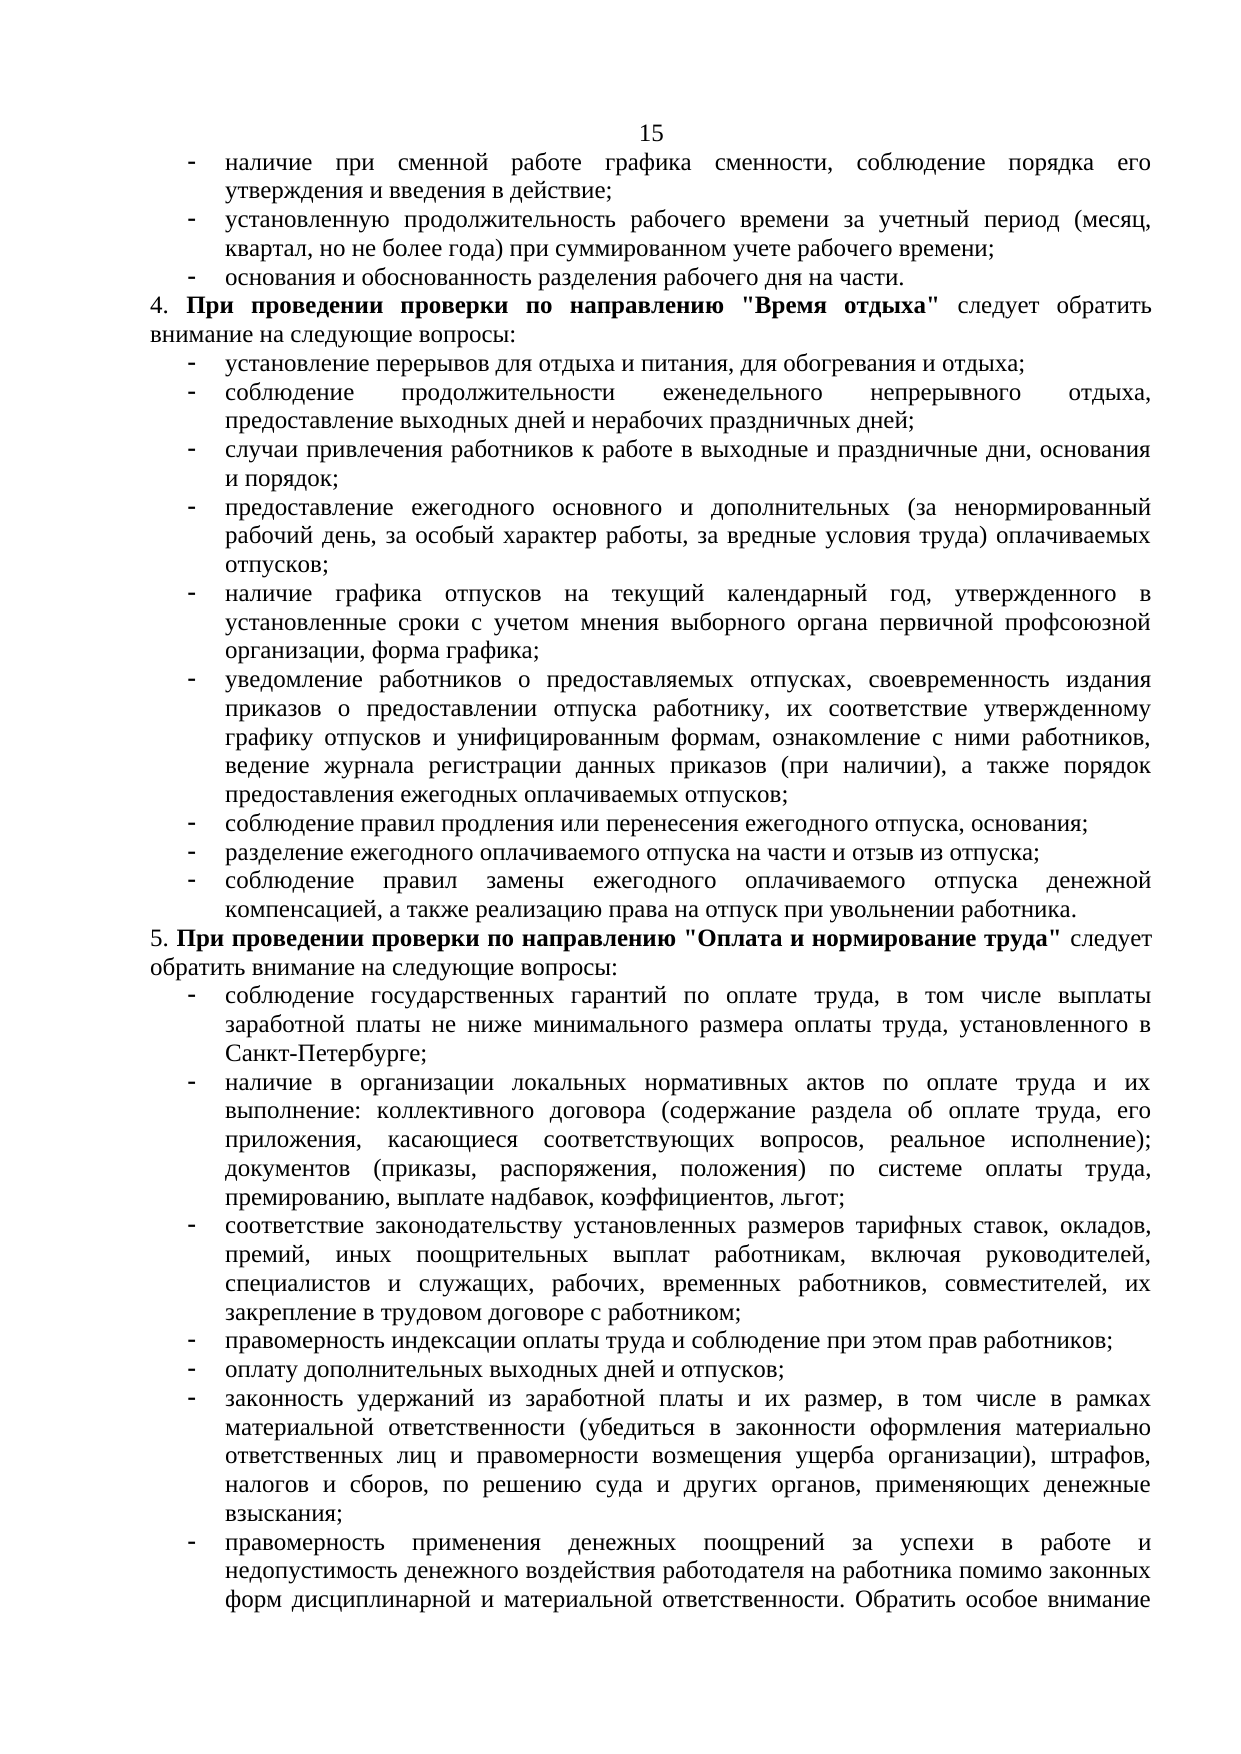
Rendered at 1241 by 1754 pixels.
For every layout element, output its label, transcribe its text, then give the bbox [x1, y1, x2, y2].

list соблюдение правил замены ежегодного оплачиваемого отпуска денежной компенсацией, а также реализацию права на отпуск при увольнении работника. [187, 866, 1152, 923]
list разделение ежегодного оплачиваемого отпуска на части и отзыв из отпуска; [187, 837, 1152, 866]
list предоставление ежегодного основного и дополнительных (за ненормированный рабочий день, за особый характер работы, за вредные условия труда) оплачиваемых отпусков; [187, 492, 1152, 578]
list правомерность индексации оплаты труда и соблюдение при этом прав работников; [187, 1326, 1152, 1354]
text 5. При проведении проверки по направлению "Оплата и нормирование труда" следует обратить внимание на следующие вопросы: [150, 923, 1152, 981]
list оплату дополнительных выходных дней и отпусков; [187, 1354, 1152, 1383]
list соблюдение государственных гарантий по оплате труда, в том числе выплаты заработной платы не ниже минимального размера оплаты труда, установленного в Санкт-Петербурге; [187, 981, 1152, 1067]
list наличие при сменной работе графика сменности, соблюдение порядка его утверждения и введения в действие; [187, 147, 1152, 204]
list установленную продолжительность рабочего времени за учетный период (месяц, квартал, но не более года) при суммированном учете рабочего времени; [187, 204, 1152, 262]
text 4. При проведении проверки по направлению "Время отдыха" следует обратить внимание на следующие вопросы: [150, 291, 1152, 348]
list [187, 1527, 1152, 1613]
list законность удержаний из заработной платы и их размер, в том числе в рамках материальной ответственности (убедиться в законности оформления материально ответственных лиц и правомерности возмещения ущерба организации), штрафов, налогов и сборов, по решению суда и других органов, применяющих денежные взыскания; [187, 1383, 1152, 1527]
list наличие в организации локальных нормативных актов по оплате труда и их выполнение: коллективного договора (содержание раздела об оплате труда, его приложения, касающиеся соответствующих вопросов, реальное исполнение); документов (приказы, распоряжения, положения) по системе оплаты труда, премированию, выплате надбавок, коэффициентов, льгот; [187, 1067, 1152, 1211]
list уведомление работников о предоставляемых отпусках, своевременность издания приказов о предоставлении отпуска работнику, их соответствие утвержденному графику отпусков и унифицированным формам, ознакомление с ними работников, ведение журнала регистрации данных приказов (при наличии), а также порядок предоставления ежегодных оплачиваемых отпусков; [187, 664, 1152, 808]
list установление перерывов для отдыха и питания, для обогревания и отдыха; [187, 348, 1152, 377]
list соответствие законодательству установленных размеров тарифных ставок, окладов, премий, иных поощрительных выплат работникам, включая руководителей, специалистов и служащих, рабочих, временных работников, совместителей, их закрепление в трудовом договоре с работником; [187, 1211, 1152, 1326]
list основания и обоснованность разделения рабочего дня на части. [187, 262, 1152, 291]
list соблюдение продолжительности еженедельного непрерывного отдыха, предоставление выходных дней и нерабочих праздничных дней; [187, 377, 1152, 434]
list наличие графика отпусков на текущий календарный год, утвержденного в установленные сроки с учетом мнения выборного органа первичной профсоюзной организации, форма графика; [187, 578, 1152, 664]
list соблюдение правил продления или перенесения ежегодного отпуска, основания; [187, 808, 1152, 837]
list случаи привлечения работников к работе в выходные и праздничные дни, основания и порядок; [187, 434, 1152, 492]
